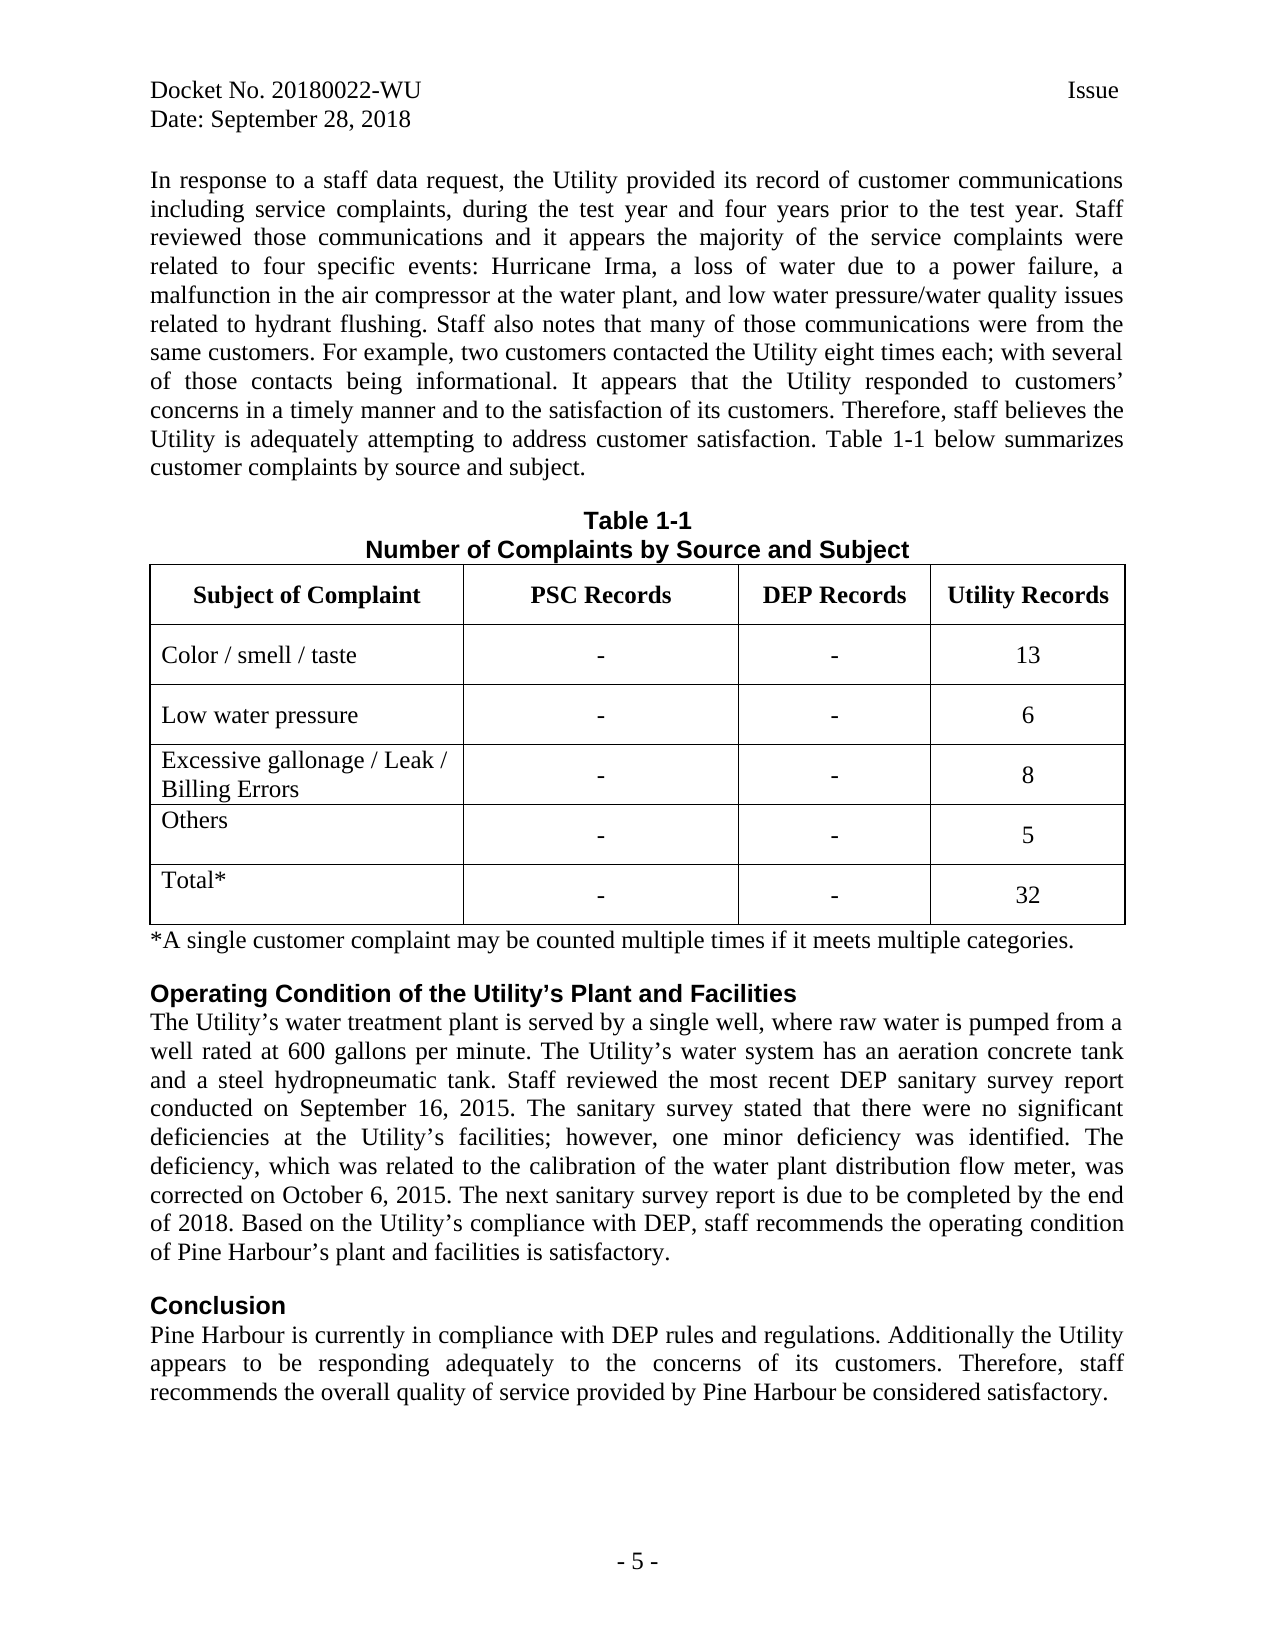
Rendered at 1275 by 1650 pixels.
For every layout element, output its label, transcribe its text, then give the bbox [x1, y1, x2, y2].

table_cell Low water pressure [151, 685, 463, 744]
table_cell - [464, 805, 738, 864]
text *A single customer complaint may be counted multiple times if it meets multiple categories. [150, 925, 1125, 953]
table_cell Total* [151, 865, 463, 924]
table_cell - [739, 745, 930, 804]
table_cell 5 [931, 805, 1124, 864]
table_cell - [739, 685, 930, 744]
table_header DEP Records [739, 565, 930, 624]
table_cell - [464, 685, 738, 744]
text Pine Harbour is currently in compliance with DEP rules and regulations. Additionally the Utility appears to be responding adequately to the concerns of its customers. Therefore, staff recommends the overall quality of service provided by Pine Harbour be considered satisfactory. [150, 1320, 1125, 1406]
table_cell - [464, 865, 738, 924]
table_cell Others [151, 805, 463, 864]
table_cell - [464, 745, 738, 804]
subtitle Conclusion [150, 1291, 1125, 1320]
table_cell 8 [931, 745, 1124, 804]
table_cell 6 [931, 685, 1124, 744]
title Number of Complaints by Source and Subject [150, 535, 1125, 564]
table_cell - [464, 625, 738, 684]
table_cell Excessive gallonage / Leak / Billing Errors [151, 745, 463, 804]
table_header PSC Records [464, 565, 738, 624]
table_cell 32 [931, 865, 1124, 924]
text The Utility’s water treatment plant is served by a single well, where raw water is pumped from a well rated at 600 gallons per minute. The Utility’s water system has an aeration concrete tank and a steel hydropneumatic tank. Staff reviewed the most recent DEP sanitary survey report conducted on September 16, 2015. The sanitary survey stated that there were no significant deficiencies at the Utility’s facilities; however, one minor deficiency was identified. The deficiency, which was related to the calibration of the water plant distribution flow meter, was corrected on October 6, 2015. The next sanitary survey report is due to be completed by the end of 2018. Based on the Utility’s compliance with DEP, staff recommends the operating condition of Pine Harbour’s plant and facilities is satisfactory. [150, 1007, 1125, 1266]
table_header Subject of Complaint [151, 565, 463, 624]
table_header Utility Records [931, 565, 1124, 624]
table_cell - [739, 865, 930, 924]
table_cell - [739, 625, 930, 684]
subtitle Operating Condition of the Utility’s Plant and Facilities [150, 978, 1125, 1007]
text In response to a staff data request, the Utility provided its record of customer communications including service complaints, during the test year and four years prior to the test year. Staff reviewed those communications and it appears the majority of the service complaints were related to four specific events: Hurricane Irma, a loss of water due to a power failure, a malfunction in the air compressor at the water plant, and low water pressure/water quality issues related to hydrant flushing. Staff also notes that many of those communications were from the same customers. For example, two customers contacted the Utility eight times each; with several of those contacts being informational. It appears that the Utility responded to customers’ concerns in a timely manner and to the satisfaction of its customers. Therefore, staff believes the Utility is adequately attempting to address customer satisfaction. Table 1-1 below summarizes customer complaints by source and subject. [150, 165, 1125, 481]
table_cell Color / smell / taste [151, 625, 463, 684]
table_cell 13 [931, 625, 1124, 684]
table_cell - [739, 805, 930, 864]
